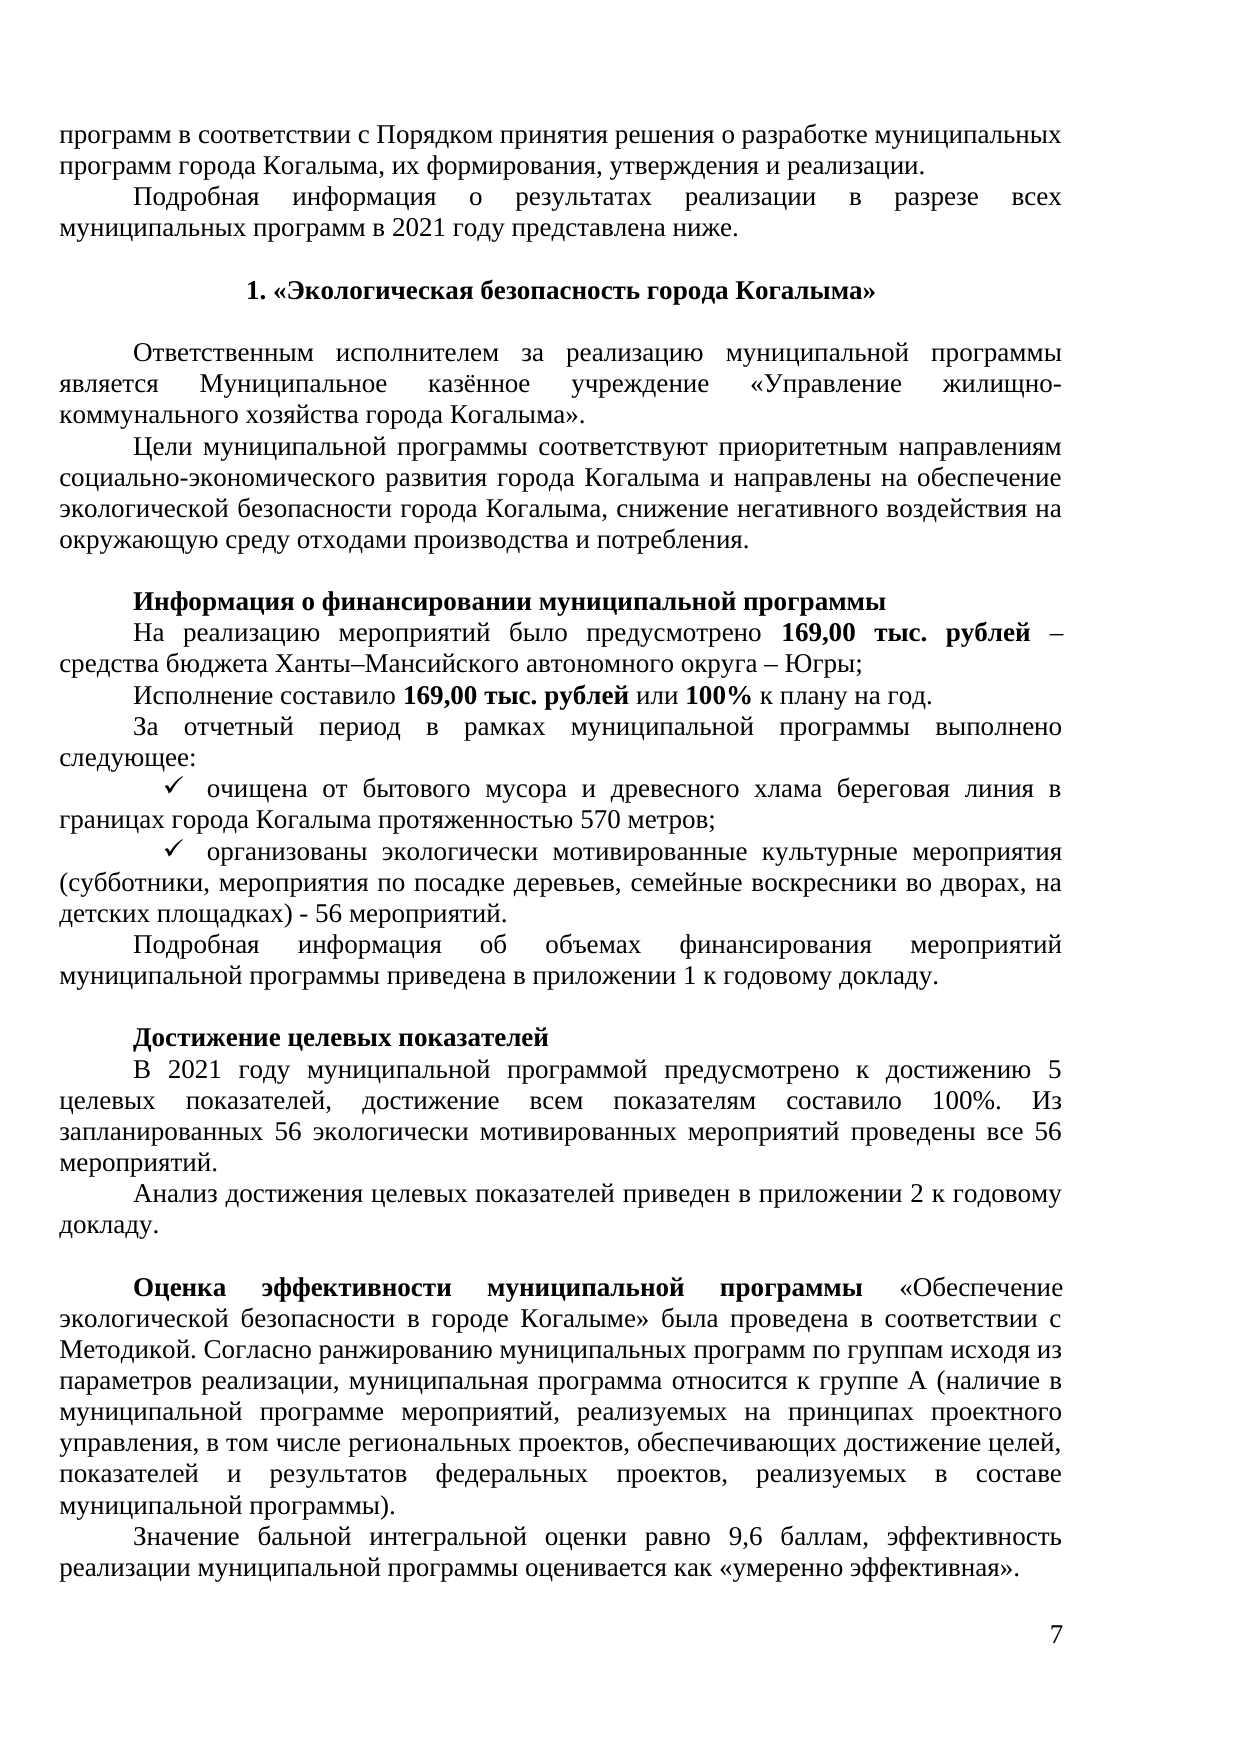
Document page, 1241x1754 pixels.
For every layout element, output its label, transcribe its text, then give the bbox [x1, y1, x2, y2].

list очищена от бытового мусора и древесного хлама береговая линия в границах города Когалыма протяженностью 570 метров; [59, 772, 1063, 834]
text Информация о финансировании муниципальной программы [59, 585, 1063, 616]
list Подробная информация о результатах реализации в разрезе всех муниципальных программ в 2021 году представлена ниже. [59, 180, 1063, 243]
text Цели муниципальной программы соответствуют приоритетным направлениям социально-экономического развития города Когалыма и направлены на обеспечение экологической безопасности города Когалыма, снижение негативного воздействия на окружающую среду отходами производства и потребления. [59, 429, 1063, 554]
text Анализ достижения целевых показателей приведен в приложении 2 к годовому докладу. [59, 1177, 1063, 1239]
list организованы экологически мотивированные культурные мероприятия (субботники, мероприятия по посадке деревьев, семейные воскресники во дворах, на детских площадках) - 56 мероприятий. [59, 834, 1063, 928]
text Исполнение составило 169,00 тыс. рублей или 100% к плану на год. [59, 679, 1063, 710]
text Ответственным исполнителем за реализацию муниципальной программы является Муниципальное казённое учреждение «Управление жилищно-коммунального хозяйства города Когалыма». [59, 336, 1063, 429]
text Оценка эффективности муниципальной программы «Обеспечение экологической безопасности в городе Когалыме» была проведена в соответствии с Методикой. Согласно ранжированию муниципальных программ по группам исходя из параметров реализации, муниципальная программа относится к группе А (наличие в муниципальной программе мероприятий, реализуемых на принципах проектного управления, в том числе региональных проектов, обеспечивающих достижение целей, показателей и результатов федеральных проектов, реализуемых в составе муниципальной программы). [59, 1271, 1063, 1520]
text За отчетный период в рамках муниципальной программы выполнено следующее: [59, 710, 1063, 772]
text Значение бальной интегральной оценки равно 9,6 баллам, эффективность реализации муниципальной программы оценивается как «умеренно эффективная». [59, 1520, 1063, 1582]
subtitle 1. «Экологическая безопасность города Когалыма» [59, 274, 1063, 305]
text Подробная информация об объемах финансирования мероприятий муниципальной программы приведена в приложении 1 к годовому докладу. [59, 928, 1063, 990]
text На реализацию мероприятий было предусмотрено 169,00 тыс. рублей – средства бюджета Ханты–Мансийского автономного округа – Югры; [59, 616, 1063, 679]
text Достижение целевых показателей [59, 1022, 1063, 1053]
text В 2021 году муниципальной программой предусмотрено к достижению 5 целевых показателей, достижение всем показателям составило 100%. Из запланированных 56 экологически мотивированных мероприятий проведены все 56 мероприятий. [59, 1053, 1063, 1177]
